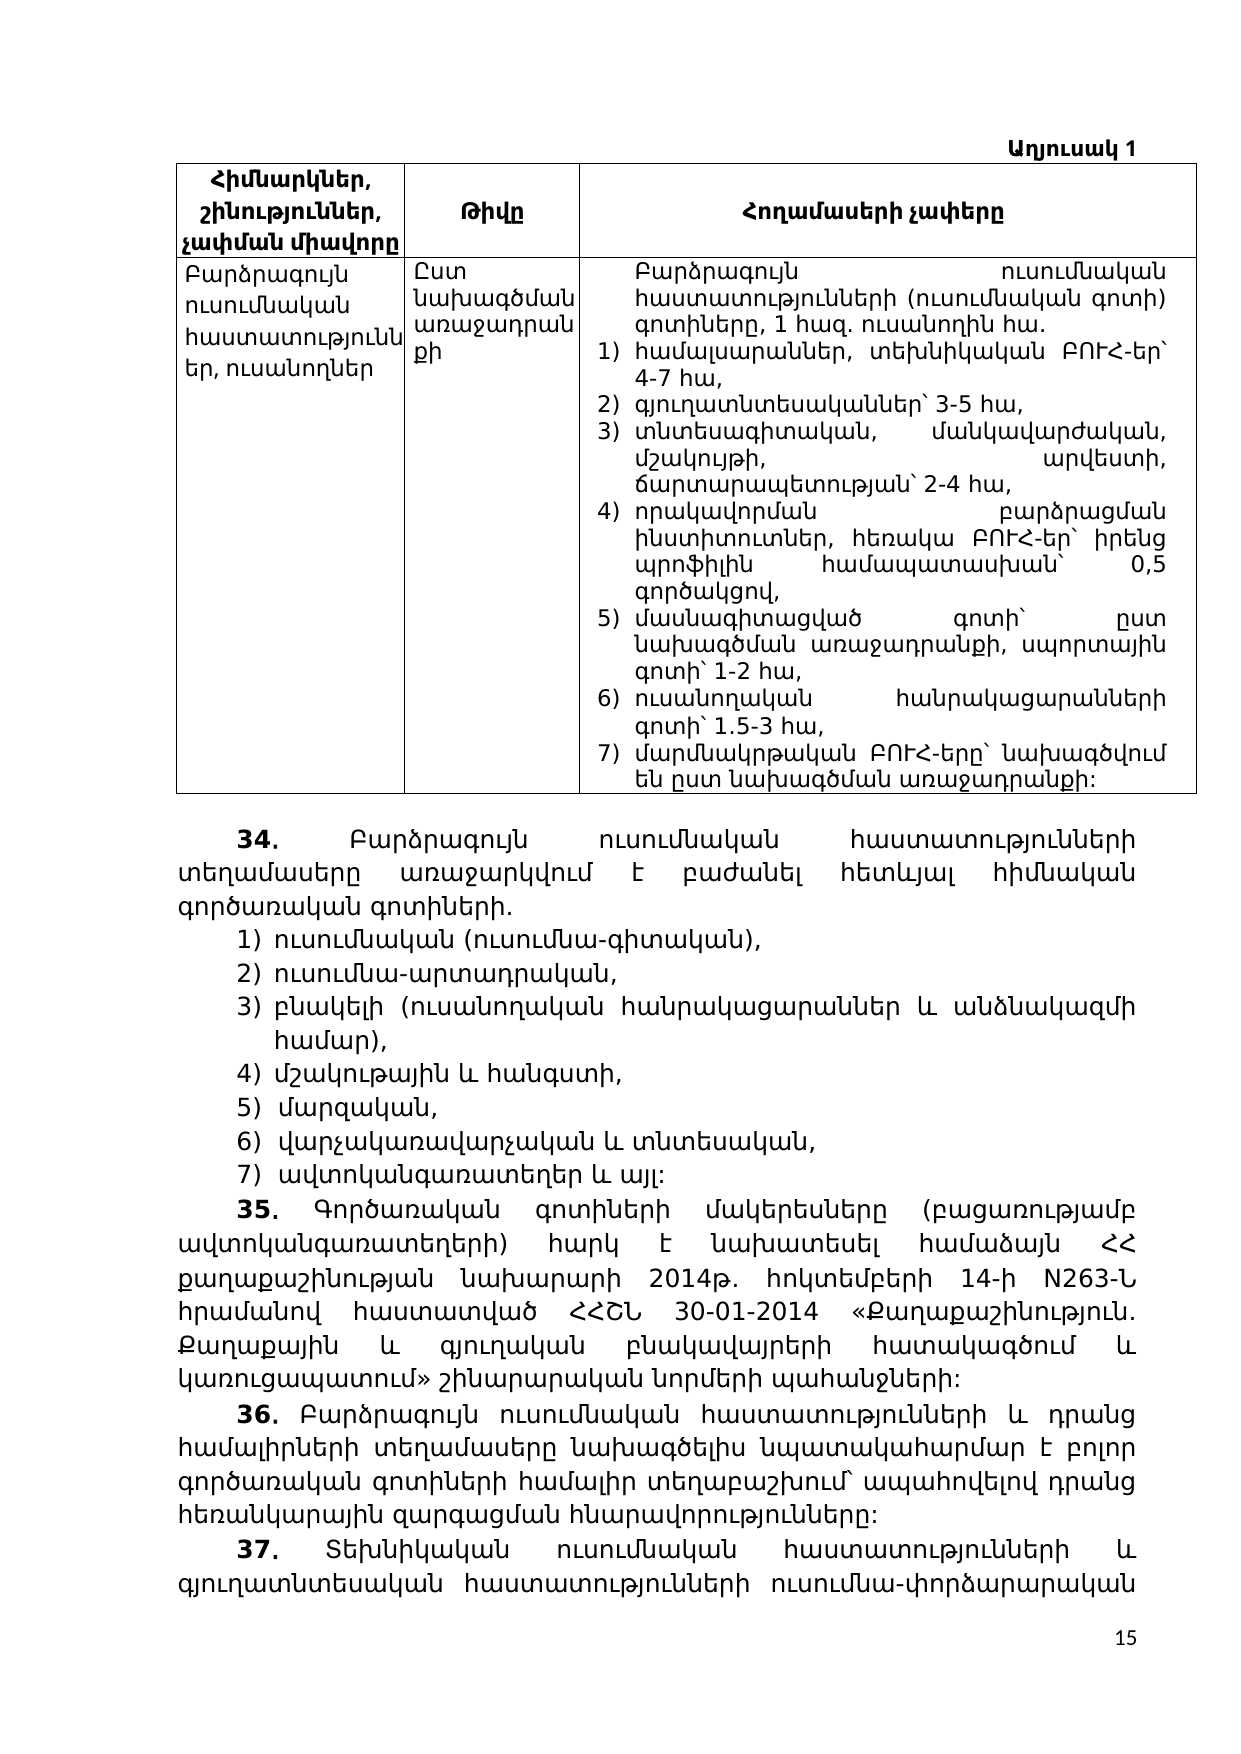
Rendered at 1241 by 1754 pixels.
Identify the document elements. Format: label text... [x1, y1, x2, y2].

list ուսումնական (ուսումնա-գիտական), [236, 925, 1137, 954]
table_cell Բարձրագույն ուսումնական հաստատություններ, ուսանողներ [177, 258, 404, 793]
table_cell Ըստ նախագծման առաջադրանքի [405, 258, 579, 793]
text 35․ Գործառական գոտիների մակերեսները (բացառությամբ ավտոկանգառատեղերի) հարկ է նախատեսել համաձայն ՀՀ քաղաքաշինության նախարարի 2014թ․ հոկտեմբերի 14-ի N263-Ն հրամանով հաստատված ՀՀՇՆ 30-01-2014 «Քաղաքաշինություն. Քաղաքային և գյուղական բնակավայրերի հատակագծում և կառուցապատում» շինարարական նորմերի պահանջների: [177, 1194, 1137, 1394]
text 6) վարչակառավարչական և տնտեսական, [236, 1127, 1137, 1156]
list բնակելի (ուսանողական հանրակացարաններ և անձնակազմի համար), [236, 992, 1137, 1055]
table_header Հիմնարկներ, շինություններ, չափման միավորը [177, 164, 404, 257]
text Աղյուսակ 1 [177, 133, 1137, 162]
text 36․ Բարձրագույն ուսումնական հաստատությունների և դրանց համալիրների տեղամասերը նախագծելիս նպատակահարմար է բոլոր գործառական գոտիների համալիր տեղաբաշխում՝ ապահովելով դրանց հեռանկարային զարգացման հնարավորությունները: [177, 1398, 1137, 1529]
text 5) մարզական, [236, 1093, 1137, 1122]
text 34․ Բարձրագույն ուսումնական հաստատությունների տեղամասերը առաջարկվում է բաժանել հետևյալ հիմնական գործառական գոտիների. [177, 823, 1137, 921]
table_header Հողամասերի չափերը [580, 164, 1196, 257]
text 7) ավտոկանգառատեղեր և այլ: [236, 1160, 1137, 1189]
list ուսումնա-արտադրական, [236, 959, 1137, 988]
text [177, 1534, 1137, 1598]
table_header Թիվը [405, 164, 579, 257]
list մշակութային և հանգստի, [236, 1059, 1137, 1089]
table_cell Բարձրագույն ուսումնական հաստատությունների (ուսումնական գոտի) գոտիները, 1 հազ. ուսանողին հա. համալսարաններ, տեխնիկական ԲՈՒՀ-եր՝ 4-7 հա, գյուղատնտեսականներ՝ 3-5 հա, տնտեսագիտական, մանկավարժական, մշակույթի, արվեստի, ճարտարապետության՝ 2-4 հա, որակավորման բարձրացման ինստիտուտներ, հեռակա ԲՈՒՀ-եր՝ իրենց պրոֆիլին համապատասխան՝ 0,5 գործակցով, մասնագիտացված գոտի՝ ըստ նախագծման առաջադրանքի, սպորտային գոտի՝ 1-2 հա, ուսանողական հանրակացարանների գոտի՝ 1․5-3 հա, մարմնակրթական ԲՈՒՀ-երը՝ նախագծվում են ըստ նախագծման առաջադրանքի: [580, 258, 1196, 793]
